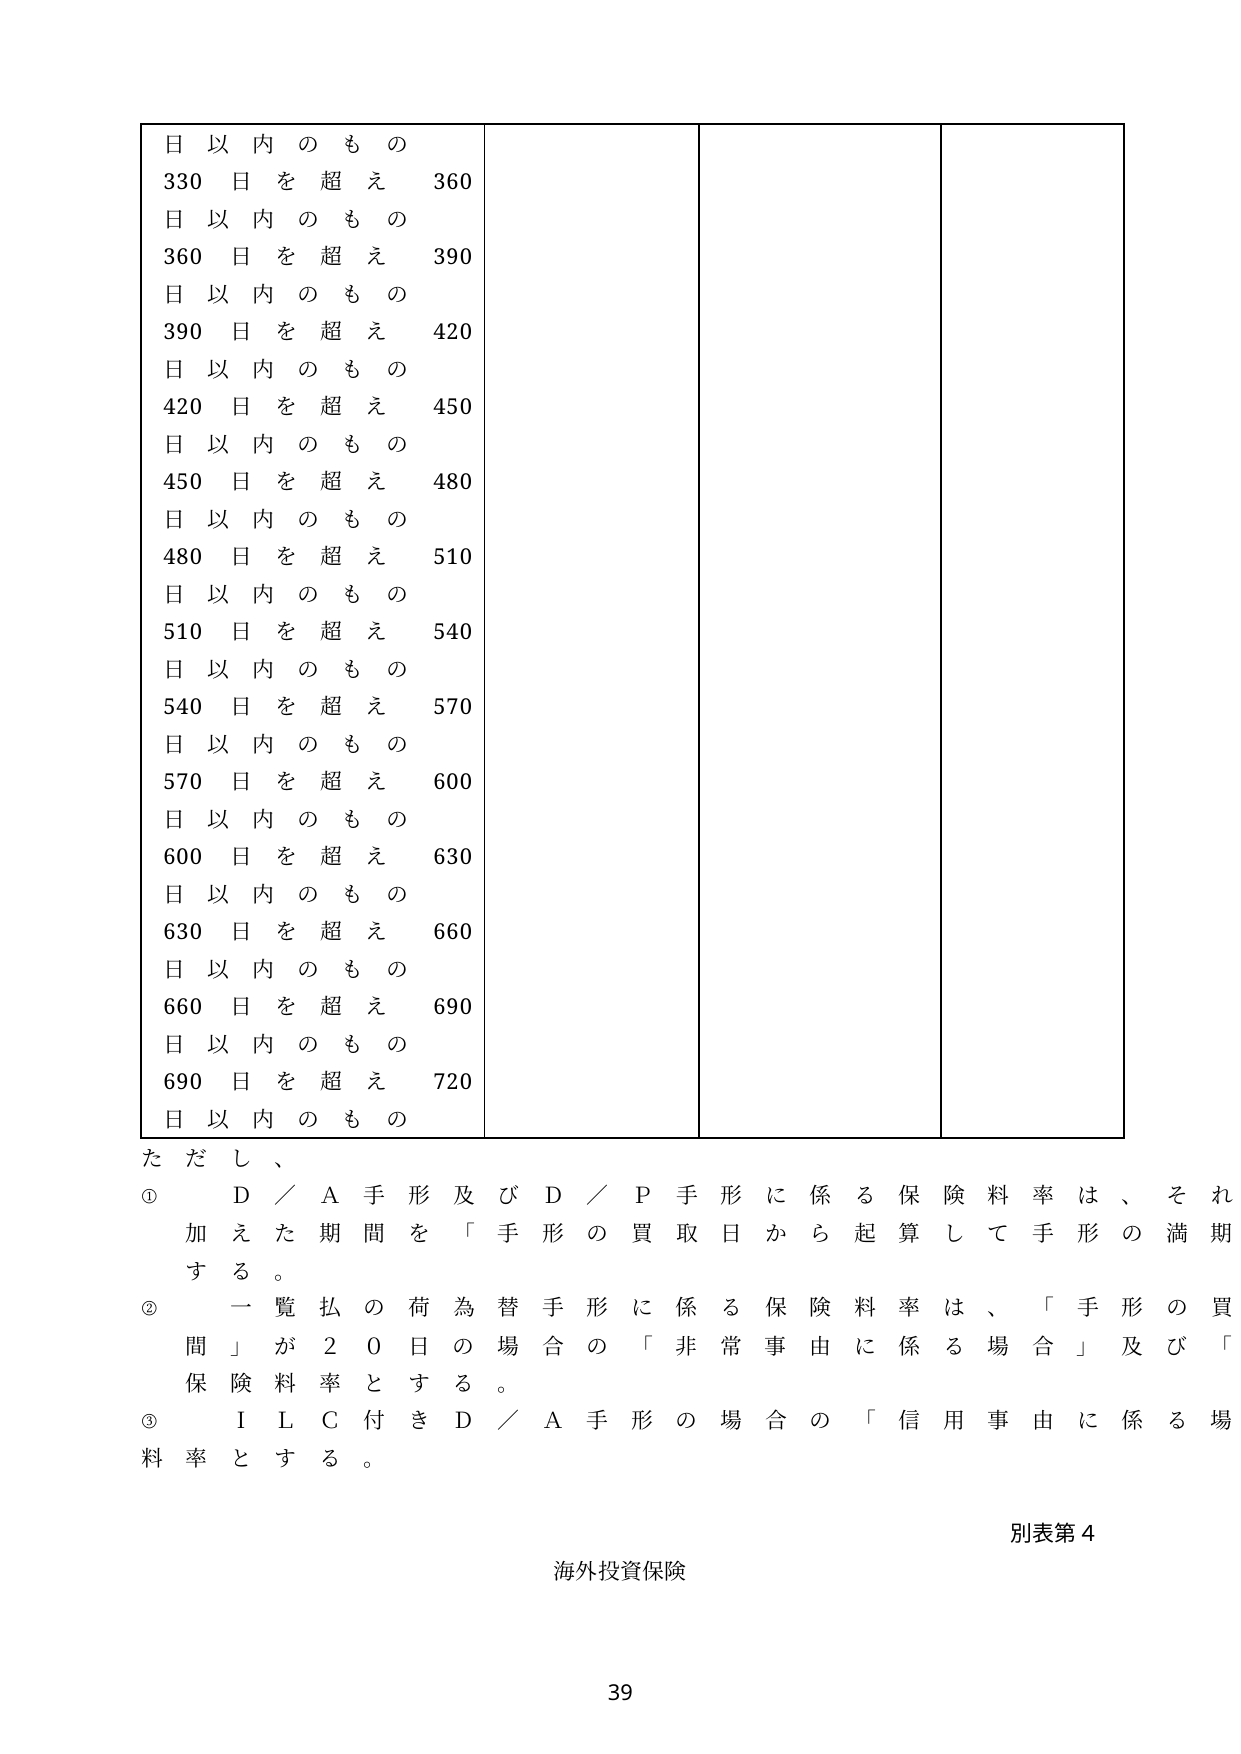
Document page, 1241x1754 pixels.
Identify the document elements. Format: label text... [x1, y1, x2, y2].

text 別表第４ [141, 1513, 1099, 1551]
text ただし、 [141, 1139, 1099, 1176]
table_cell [700, 125, 940, 1137]
text 海外投資保険 [141, 1551, 1099, 1588]
text ③ ＩＬＣ付きＤ／Ａ手形の場合の「信用事由に係る場合」の保険料率は、Ｄ／Ｐ手形の保険料率とする。 [141, 1401, 1099, 1476]
text ① Ｄ／Ａ手形及びＤ／Ｐ手形に係る保険料率は、それぞれ一覧後満期までの期間に１０日を加えた期間を「手形の買取日から起算して手形の満期までの期間」とした場合の保険料率とする。 [141, 1176, 1099, 1288]
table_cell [142, 125, 484, 1137]
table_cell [485, 125, 698, 1137]
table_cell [942, 125, 1123, 1137]
text ② 一覧払の荷為替手形に係る保険料率は、「手形の買取日から起算して手形の満期までの期間」が２０日の場合の「非常事由に係る場合」及び「信用事由に係る場合」のＤ／Ｐ手形の保険料率とする。 [141, 1288, 1099, 1401]
